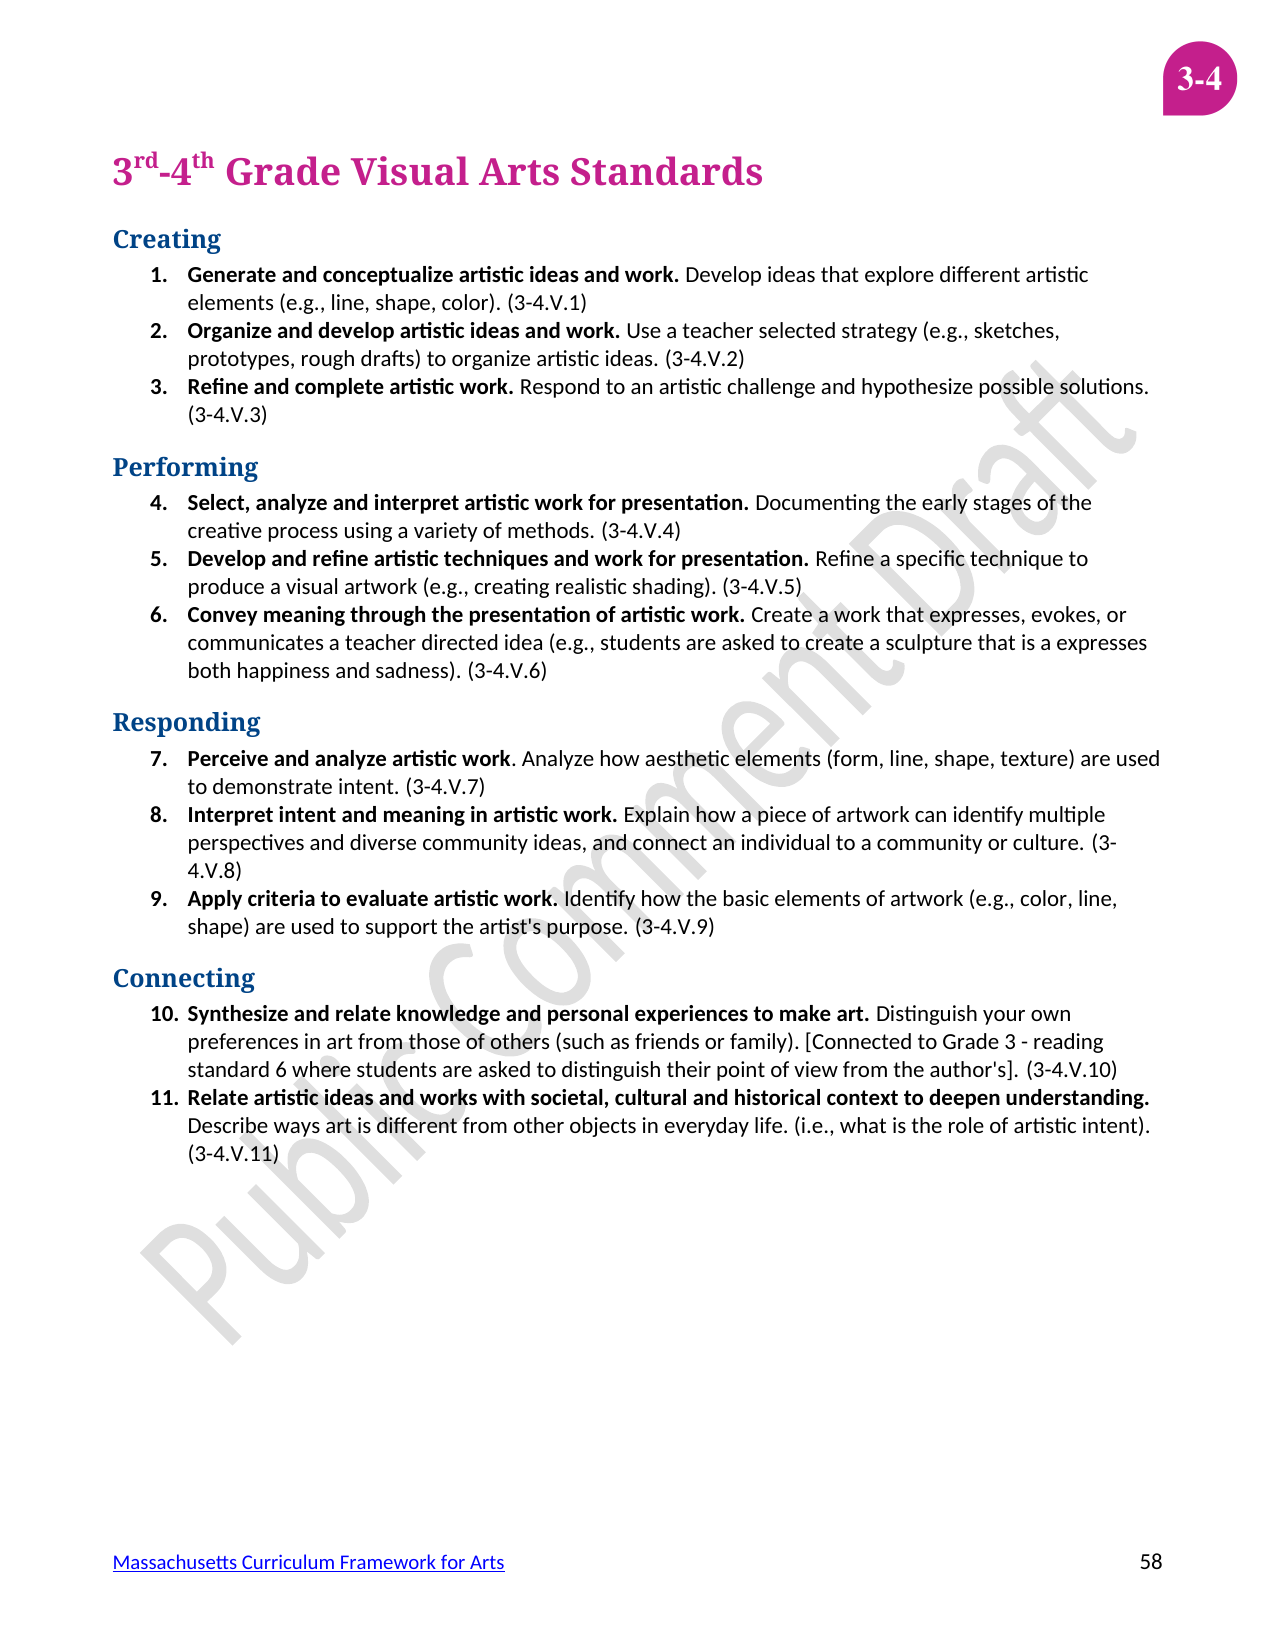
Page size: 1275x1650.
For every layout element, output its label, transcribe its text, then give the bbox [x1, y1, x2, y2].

list Relate artistic ideas and works with societal, cultural and historical context to deepen understanding. Describe ways art is different from other objects in everyday life. (i.e., what is the role of artistic intent). (3-4.V.11) [150, 1083, 1162, 1168]
subtitle Creating [112, 222, 1162, 256]
list Generate and conceptualize artistic ideas and work. Develop ideas that explore different artistic elements (e.g., line, shape, color). (3-4.V.1) [150, 260, 1162, 316]
list Select, analyze and interpret artistic work for presentation. Documenting the early stages of the creative process using a variety of methods. (3-4.V.4) [150, 488, 1162, 544]
subtitle Performing [112, 449, 1162, 483]
list Develop and refine artistic techniques and work for presentation. Refine a specific technique to produce a visual artwork (e.g., creating realistic shading). (3-4.V.5) [150, 544, 1162, 600]
list Perceive and analyze artistic work. Analyze how aesthetic elements (form, line, shape, texture) are used to demonstrate intent. (3-4.V.7) [150, 744, 1162, 800]
list Interpret intent and meaning in artistic work. Explain how a piece of artwork can identify multiple perspectives and diverse community ideas, and connect an individual to a community or culture. (3-4.V.8) [150, 800, 1162, 884]
list Refine and complete artistic work. Respond to an artistic challenge and hypothesize possible solutions. (3-4.V.3) [150, 372, 1162, 428]
subtitle Connecting [112, 961, 1162, 995]
list Apply criteria to evaluate artistic work. Identify how the basic elements of artwork (e.g., color, line, shape) are used to support the artist's purpose. (3-4.V.9) [150, 884, 1162, 940]
list Synthesize and relate knowledge and personal experiences to make art. Distinguish your own preferences in art from those of others (such as friends or family). [Connected to Grade 3 - reading standard 6 where students are asked to distinguish their point of view from the author's]. (3-4.V.10) [150, 999, 1162, 1083]
list Convey meaning through the presentation of artistic work. Create a work that expresses, evokes, or communicates a teacher directed idea (e.g., students are asked to create a sculpture that is a expresses both happiness and sadness). (3-4.V.6) [150, 600, 1162, 684]
subtitle 3rd-4th Grade Visual Arts Standards [112, 146, 1162, 197]
subtitle Responding [112, 705, 1162, 739]
list Organize and develop artistic ideas and work. Use a teacher selected strategy (e.g., sketches, prototypes, rough drafts) to organize artistic ideas. (3-4.V.2) [150, 316, 1162, 372]
picture [1162, 40, 1238, 116]
